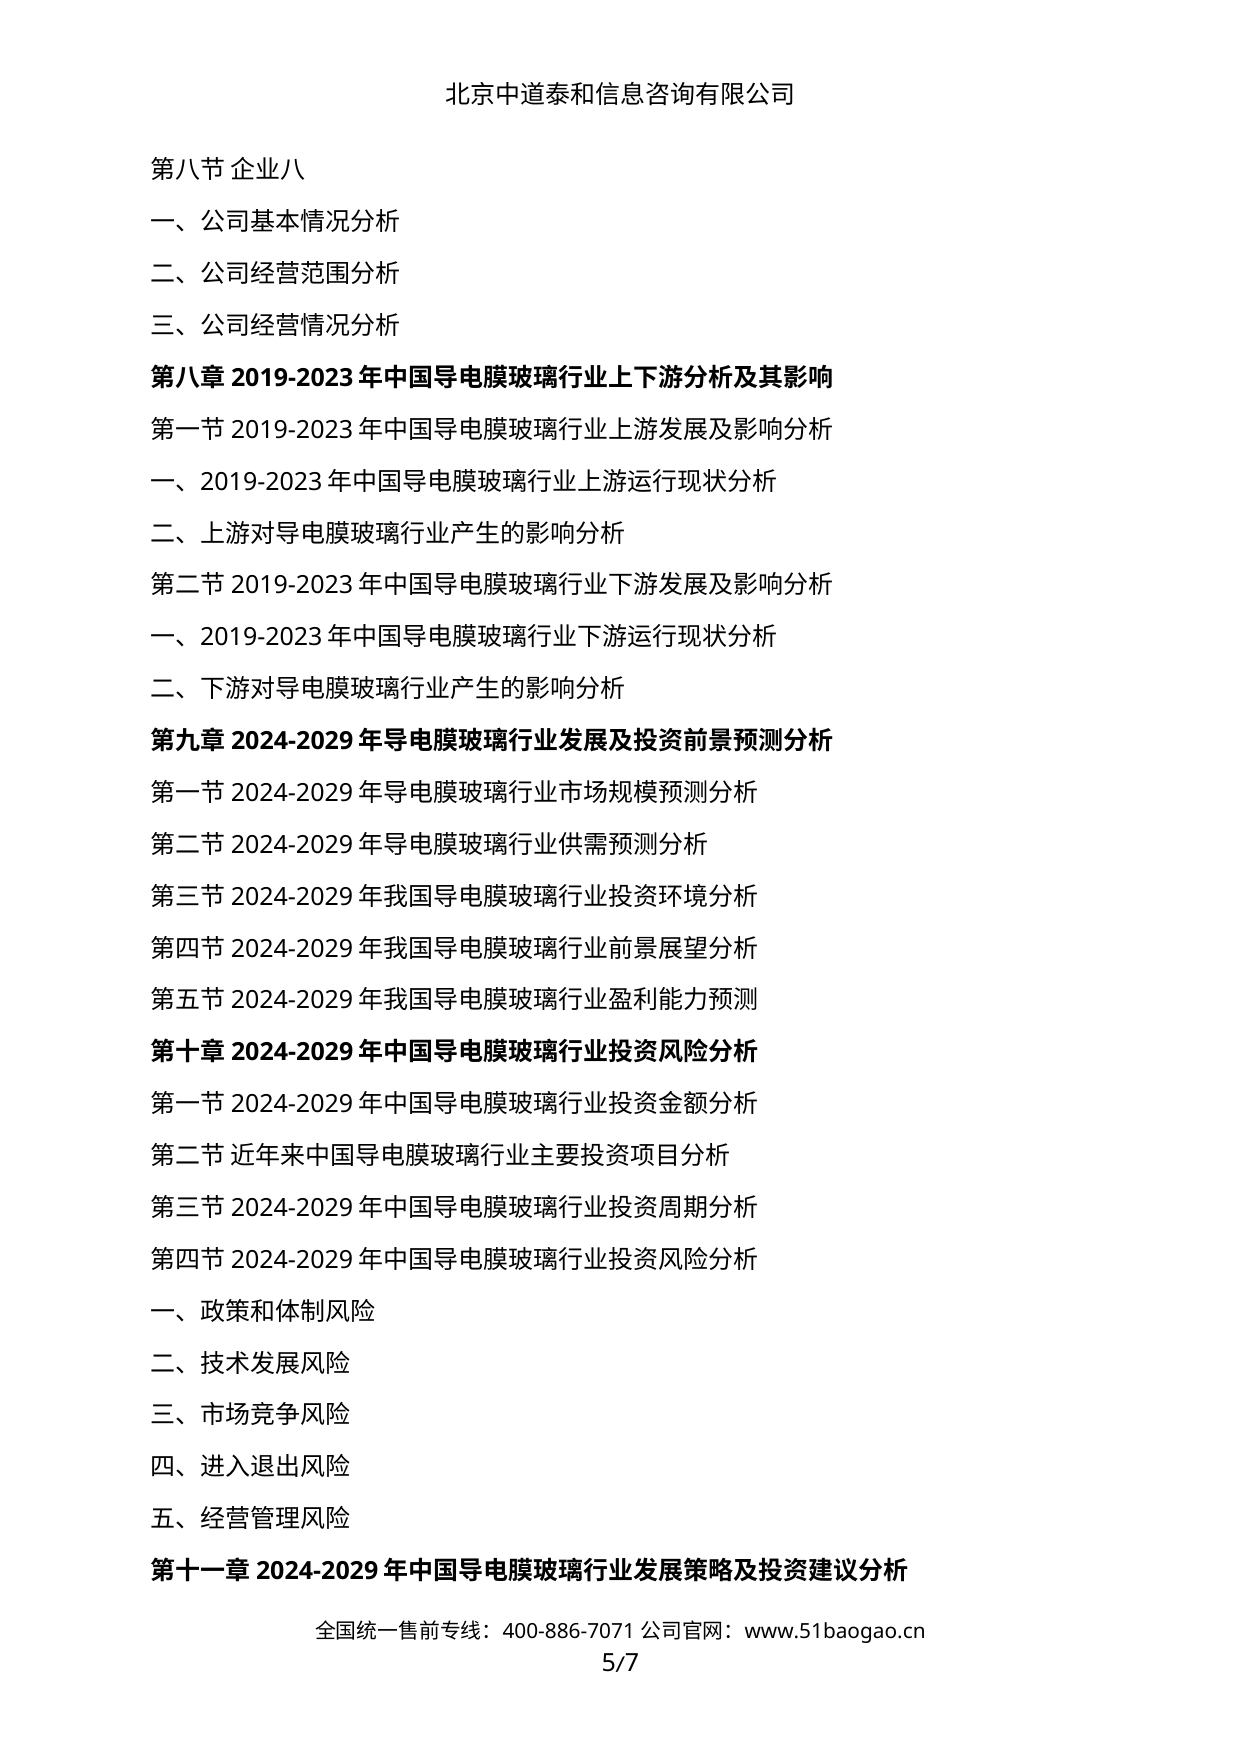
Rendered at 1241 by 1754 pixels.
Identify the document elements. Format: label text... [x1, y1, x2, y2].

text 第三节 2024-2029年我国导电膜玻璃行业投资环境分析 [150, 876, 1090, 912]
text 第四节 2024-2029年我国导电膜玻璃行业前景展望分析 [150, 928, 1090, 964]
text 四、进入退出风险 [150, 1447, 1090, 1483]
text 一、2019-2023年中国导电膜玻璃行业下游运行现状分析 [150, 617, 1090, 653]
text 三、市场竞争风险 [150, 1395, 1090, 1431]
text 第一节 2019-2023年中国导电膜玻璃行业上游发展及影响分析 [150, 409, 1090, 446]
text 第一节 2024-2029年导电膜玻璃行业市场规模预测分析 [150, 772, 1090, 809]
text 二、上游对导电膜玻璃行业产生的影响分析 [150, 513, 1090, 549]
text 一、公司基本情况分析 [150, 202, 1090, 238]
text 第二节 2024-2029年导电膜玻璃行业供需预测分析 [150, 824, 1090, 861]
text 第十章 2024-2029年中国导电膜玻璃行业投资风险分析 [150, 1032, 1090, 1068]
text 第九章 2024-2029年导电膜玻璃行业发展及投资前景预测分析 [150, 721, 1090, 757]
text 三、公司经营情况分析 [150, 306, 1090, 342]
text 第三节 2024-2029年中国导电膜玻璃行业投资周期分析 [150, 1187, 1090, 1224]
text 一、2019-2023年中国导电膜玻璃行业上游运行现状分析 [150, 461, 1090, 497]
text 第四节 2024-2029年中国导电膜玻璃行业投资风险分析 [150, 1239, 1090, 1276]
text 第十一章 2024-2029年中国导电膜玻璃行业发展策略及投资建议分析 [150, 1551, 1090, 1587]
text 第二节 2019-2023年中国导电膜玻璃行业下游发展及影响分析 [150, 565, 1090, 601]
text 第八章 2019-2023年中国导电膜玻璃行业上下游分析及其影响 [150, 357, 1090, 394]
text 第五节 2024-2029年我国导电膜玻璃行业盈利能力预测 [150, 980, 1090, 1016]
text 二、下游对导电膜玻璃行业产生的影响分析 [150, 669, 1090, 705]
text 二、技术发展风险 [150, 1343, 1090, 1379]
text 一、政策和体制风险 [150, 1291, 1090, 1327]
text 五、经营管理风险 [150, 1499, 1090, 1535]
text 第八节 企业八 [150, 150, 1090, 186]
text 二、公司经营范围分析 [150, 254, 1090, 290]
text 第二节 近年来中国导电膜玻璃行业主要投资项目分析 [150, 1136, 1090, 1172]
text 第一节 2024-2029年中国导电膜玻璃行业投资金额分析 [150, 1084, 1090, 1120]
